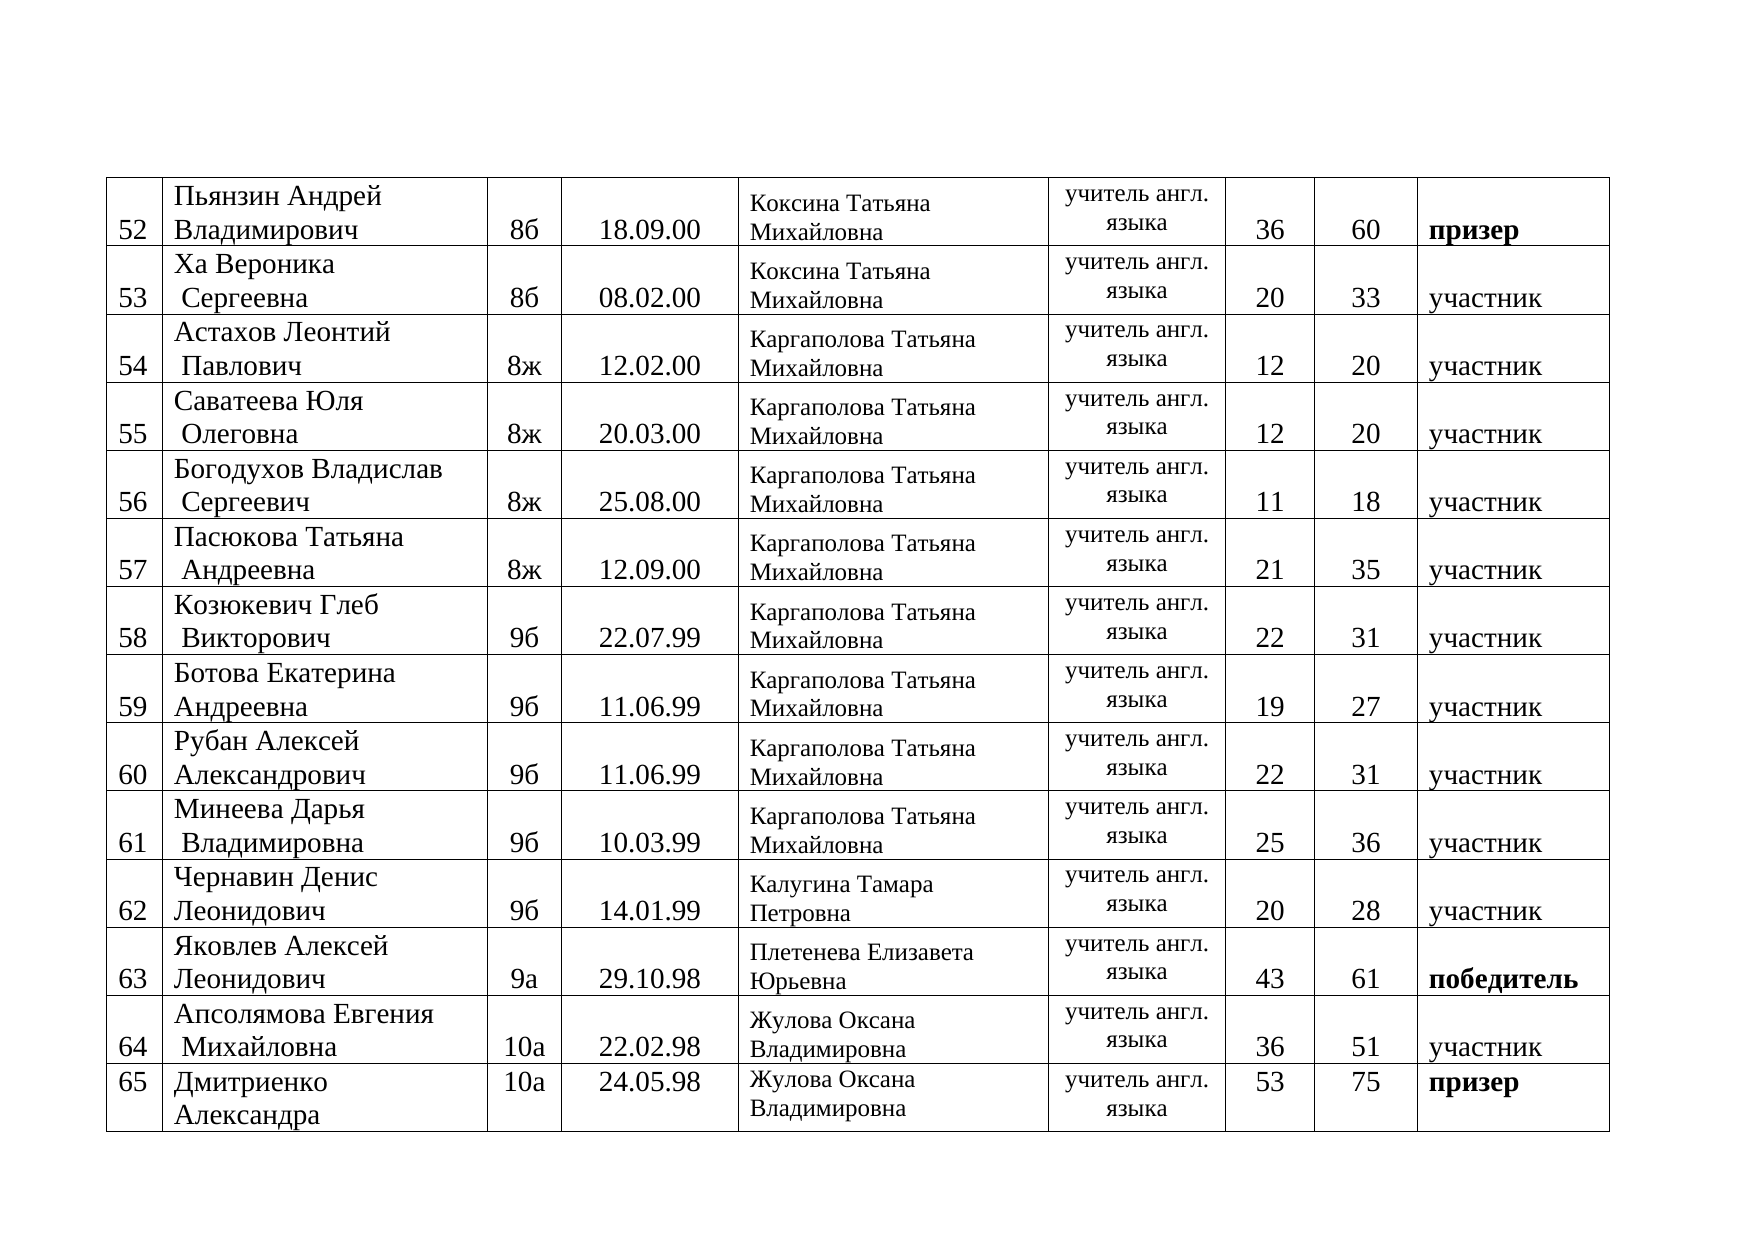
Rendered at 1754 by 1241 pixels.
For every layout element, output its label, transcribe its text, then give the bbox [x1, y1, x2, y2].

table_cell учитель англ. языка [1049, 860, 1225, 927]
table_cell 60 [1315, 178, 1417, 245]
table_cell Каргаполова Татьяна Михайловна [739, 723, 1048, 790]
table_cell 10а [488, 1064, 561, 1131]
table_cell 8б [488, 178, 561, 245]
table_cell 9б [488, 791, 561, 858]
table_cell 53 [1226, 1064, 1314, 1131]
table_cell 55 [107, 383, 162, 450]
table_cell 20.03.00 [562, 383, 738, 450]
table_cell 12 [1226, 315, 1314, 382]
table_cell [739, 178, 1048, 245]
table_cell Каргаполова Татьяна Михайловна [739, 587, 1048, 654]
table_cell 8ж [488, 383, 561, 450]
table_cell 35 [1315, 519, 1417, 586]
table_cell участник [1418, 451, 1609, 518]
table_cell Пьянзин Андрей Владимирович [163, 178, 487, 245]
table_cell учитель англ. языка [1049, 587, 1225, 654]
table_cell Калугина Тамара Петровна [739, 860, 1048, 927]
table_cell 51 [1315, 996, 1417, 1063]
table_cell 9б [488, 587, 561, 654]
table_cell учитель англ. языка [1049, 996, 1225, 1063]
table_cell 11.06.99 [562, 723, 738, 790]
table_cell 43 [1226, 928, 1314, 995]
table_cell учитель англ. языка [1049, 246, 1225, 313]
table_cell 11.06.99 [562, 655, 738, 722]
table_cell учитель англ. языка [1049, 383, 1225, 450]
table_cell участник [1418, 860, 1609, 927]
table_cell 11 [1226, 451, 1314, 518]
table_cell 22 [1226, 587, 1314, 654]
table_cell Ха Вероника Сергеевна [163, 246, 487, 313]
table_cell Каргаполова Татьяна Михайловна [739, 519, 1048, 586]
table_cell 33 [1315, 246, 1417, 313]
table_cell участник [1418, 791, 1609, 858]
table_cell 53 [107, 246, 162, 313]
table_cell учитель англ. языка [1049, 451, 1225, 518]
table_cell Богодухов Владислав Сергеевич [163, 451, 487, 518]
table_cell 20 [1226, 860, 1314, 927]
table_cell 52 [107, 178, 162, 245]
table_cell Каргаполова Татьяна Михайловна [739, 655, 1048, 722]
table_cell 8ж [488, 451, 561, 518]
table_cell учитель англ. языка [1049, 1064, 1225, 1131]
table_cell 08.02.00 [562, 246, 738, 313]
table_cell 8ж [488, 315, 561, 382]
table_cell 27 [1315, 655, 1417, 722]
table_cell Астахов Леонтий Павлович [163, 315, 487, 382]
table_cell 18.09.00 [562, 178, 738, 245]
table_cell 31 [1315, 587, 1417, 654]
table_cell призер [1418, 178, 1609, 245]
table_cell 10.03.99 [562, 791, 738, 858]
table_cell призер [1418, 1064, 1609, 1131]
table_cell 14.01.99 [562, 860, 738, 927]
table_cell 61 [1315, 928, 1417, 995]
table_cell учитель англ. языка [1049, 315, 1225, 382]
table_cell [163, 1064, 487, 1131]
table_cell Каргаполова Татьяна Михайловна [739, 791, 1048, 858]
table_cell Ботова Екатерина Андреевна [163, 655, 487, 722]
table_cell 10а [488, 996, 561, 1063]
table_cell участник [1418, 383, 1609, 450]
table_cell 31 [1315, 723, 1417, 790]
table_cell Чернавин Денис Леонидович [163, 860, 487, 927]
table_cell Саватеева Юля Олеговна [163, 383, 487, 450]
table_cell участник [1418, 246, 1609, 313]
table_cell 59 [107, 655, 162, 722]
table_cell победитель [1418, 928, 1609, 995]
table_cell Жулова Оксана Владимировна [739, 996, 1048, 1063]
table_cell учитель англ. языка [1049, 791, 1225, 858]
table_cell 8б [488, 246, 561, 313]
table_cell 18 [1315, 451, 1417, 518]
table_cell 9а [488, 928, 561, 995]
table_cell 9б [488, 723, 561, 790]
table_cell 36 [1226, 178, 1314, 245]
table_cell 65 [107, 1064, 162, 1131]
table_cell 25.08.00 [562, 451, 738, 518]
table_cell 28 [1315, 860, 1417, 927]
table_cell 25 [1226, 791, 1314, 858]
table_cell 20 [1315, 315, 1417, 382]
table_cell Апсолямова Евгения Михайловна [163, 996, 487, 1063]
table_cell 22 [1226, 723, 1314, 790]
table_cell 64 [107, 996, 162, 1063]
table_cell Минеева Дарья Владимировна [163, 791, 487, 858]
table_cell 57 [107, 519, 162, 586]
table_cell учитель англ. языка [1049, 655, 1225, 722]
table_cell 29.10.98 [562, 928, 738, 995]
table_cell 22.02.98 [562, 996, 738, 1063]
table_cell 22.07.99 [562, 587, 738, 654]
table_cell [739, 1064, 1048, 1131]
table_cell Рубан Алексей Александрович [163, 723, 487, 790]
table_cell 61 [107, 791, 162, 858]
table_cell Каргаполова Татьяна Михайловна [739, 451, 1048, 518]
table_cell 21 [1226, 519, 1314, 586]
table_cell 36 [1226, 996, 1314, 1063]
table_cell участник [1418, 315, 1609, 382]
table_cell 63 [107, 928, 162, 995]
table_cell Каргаполова Татьяна Михайловна [739, 315, 1048, 382]
table_cell 56 [107, 451, 162, 518]
table_cell 8ж [488, 519, 561, 586]
table_cell 60 [107, 723, 162, 790]
table_cell Яковлев Алексей Леонидович [163, 928, 487, 995]
table_cell 36 [1315, 791, 1417, 858]
table_cell 62 [107, 860, 162, 927]
table_cell учитель англ. языка [1049, 519, 1225, 586]
table_cell 12.09.00 [562, 519, 738, 586]
table_cell Пасюкова Татьяна Андреевна [163, 519, 487, 586]
table_cell 58 [107, 587, 162, 654]
table_cell участник [1418, 655, 1609, 722]
table_cell Козюкевич Глеб Викторович [163, 587, 487, 654]
table_cell 20 [1315, 383, 1417, 450]
table_cell Коксина Татьяна Михайловна [739, 246, 1048, 313]
table_cell 12 [1226, 383, 1314, 450]
table_cell 75 [1315, 1064, 1417, 1131]
table_cell учитель англ. языка [1049, 723, 1225, 790]
table_cell Каргаполова Татьяна Михайловна [739, 383, 1048, 450]
table_cell учитель англ. языка [1049, 178, 1225, 245]
table_cell Плетенева Елизавета Юрьевна [739, 928, 1048, 995]
table_cell 54 [107, 315, 162, 382]
table_cell участник [1418, 723, 1609, 790]
table_cell 9б [488, 655, 561, 722]
table_cell 20 [1226, 246, 1314, 313]
table_cell участник [1418, 587, 1609, 654]
table_cell участник [1418, 996, 1609, 1063]
table_cell 24.05.98 [562, 1064, 738, 1131]
table_cell 19 [1226, 655, 1314, 722]
table_cell 12.02.00 [562, 315, 738, 382]
table_cell 9б [488, 860, 561, 927]
table_cell участник [1418, 519, 1609, 586]
table_cell учитель англ. языка [1049, 928, 1225, 995]
